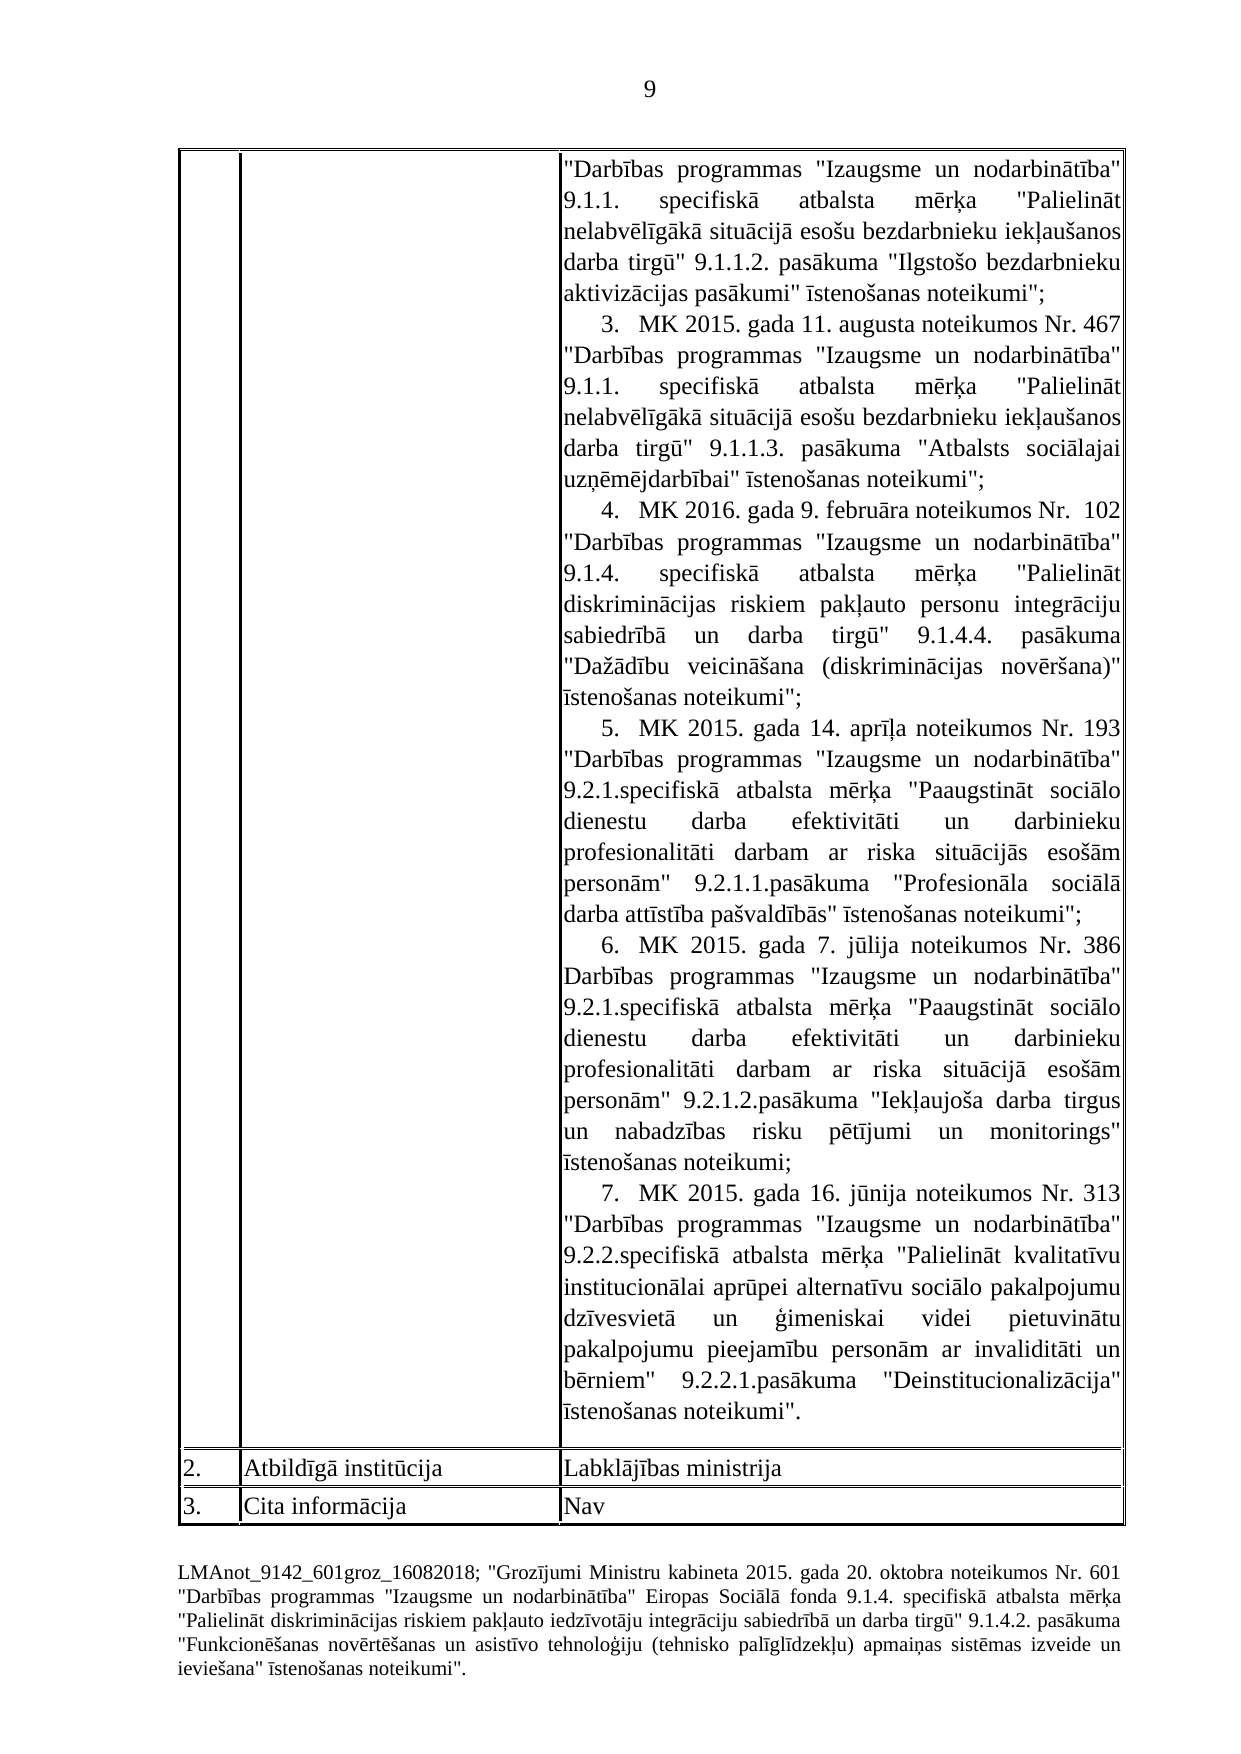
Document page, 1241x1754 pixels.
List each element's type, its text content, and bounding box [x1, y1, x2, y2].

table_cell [560, 151, 1123, 1446]
table_cell Cita informācija [240, 1488, 560, 1523]
table_cell 3. [181, 1485, 240, 1523]
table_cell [240, 149, 560, 1446]
table_cell 1. [180, 149, 240, 1446]
table_cell Nav [560, 1485, 1123, 1523]
table_cell Labklājības ministrija [562, 1446, 1123, 1484]
table_cell Atbildīgā institūcija [242, 1450, 559, 1484]
table_cell 2. [181, 1446, 239, 1484]
